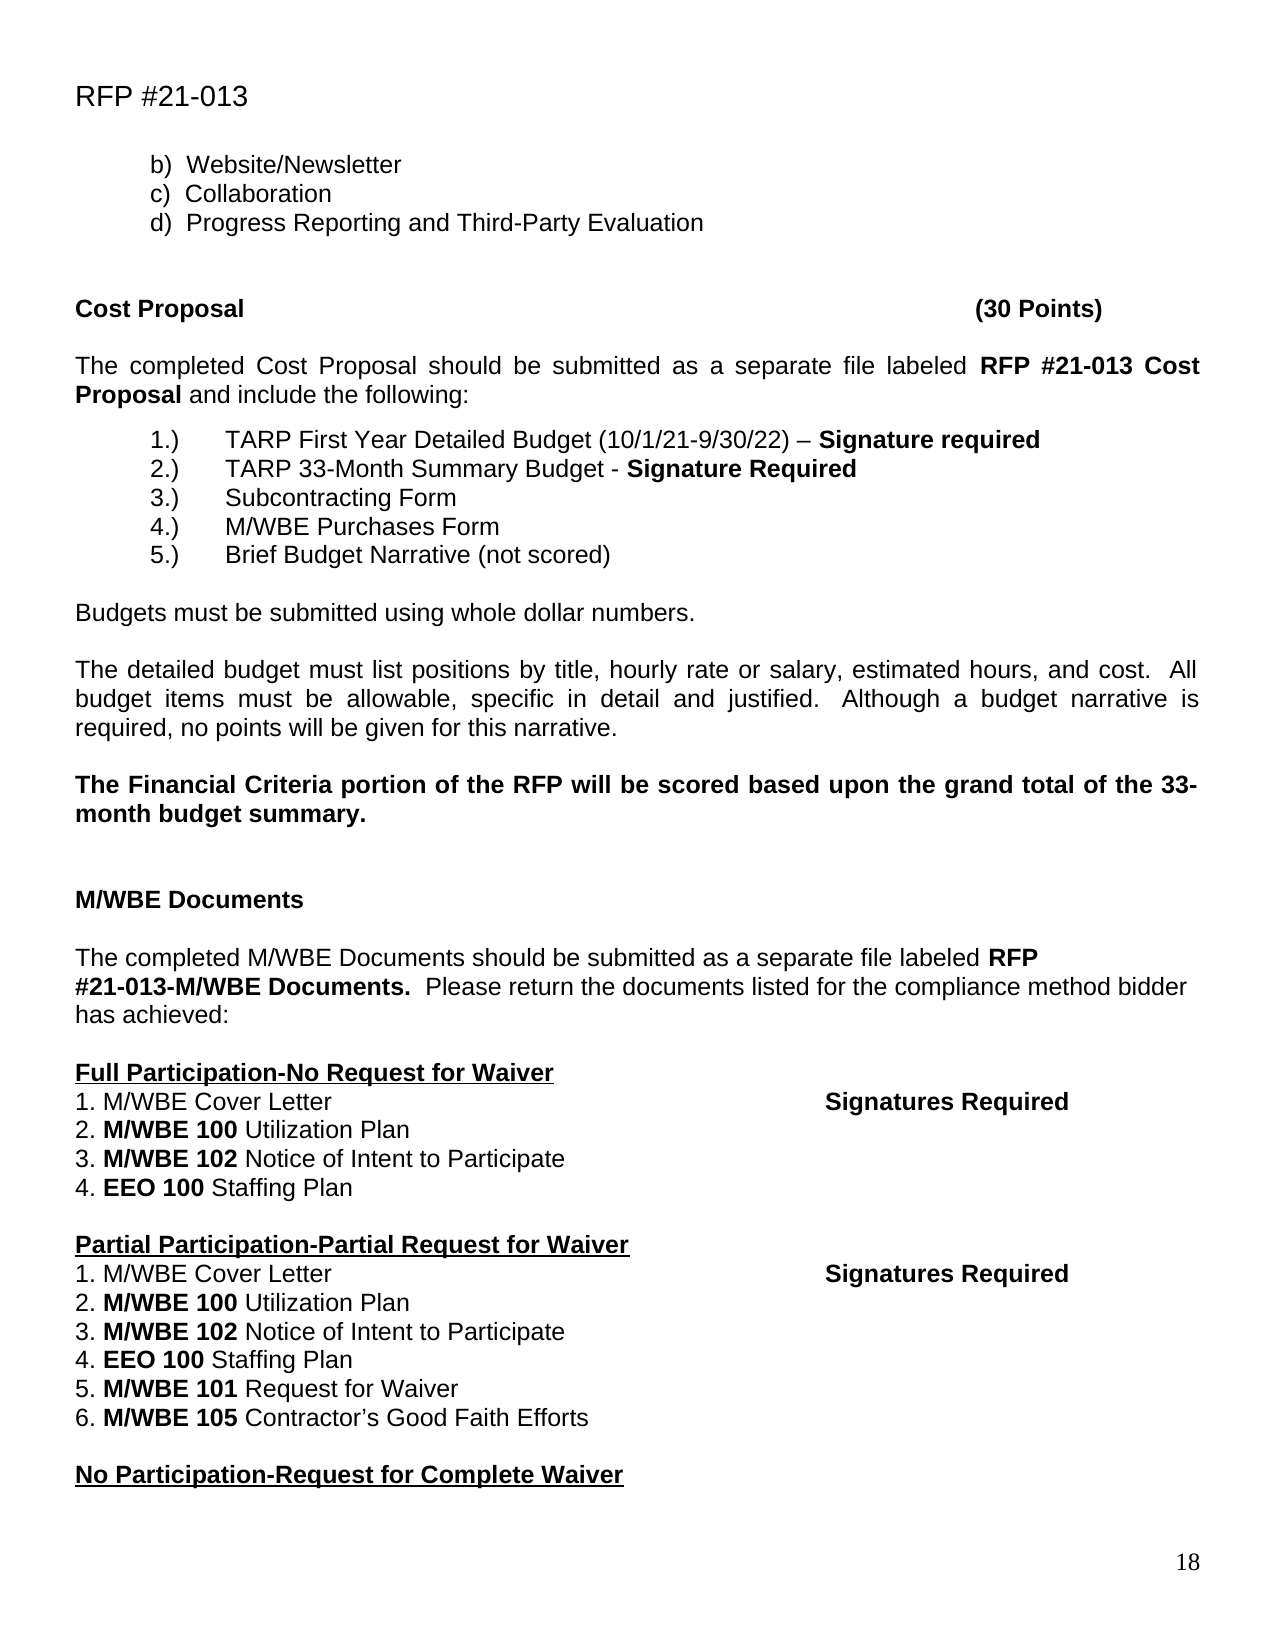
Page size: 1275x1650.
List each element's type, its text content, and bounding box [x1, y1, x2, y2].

text Budgets must be submitted using whole dollar numbers. [75, 598, 1200, 627]
text 1. M/WBE Cover Letter Signatures Required [75, 1087, 1200, 1116]
text d) Progress Reporting and Third-Party Evaluation [150, 207, 1200, 236]
text The detailed budget must list positions by title, hourly rate or salary, estimated hours, and cost. All budget items must be allowable, specific in detail and justified. Although a budget narrative is required, no points will be given for this narrative. [75, 656, 1200, 742]
text b) Website/Newsletter [150, 150, 1200, 179]
text The completed Cost Proposal should be submitted as a separate file labeled RFP #21-013 Cost Proposal and include the following: [75, 351, 1200, 409]
text 2. M/WBE 100 Utilization Plan [75, 1288, 1200, 1317]
text 4. EEO 100 Staffing Plan [75, 1173, 1200, 1202]
text 1.) TARP First Year Detailed Budget (10/1/21-9/30/22) – Signature required [150, 426, 1200, 454]
text Cost Proposal (30 Points) [75, 294, 1200, 322]
text 5. M/WBE 101 Request for Waiver [75, 1374, 1200, 1403]
text No Participation-Request for Complete Waiver [75, 1461, 1200, 1489]
text The Financial Criteria portion of the RFP will be scored based upon the grand total of the 33-month budget summary. [75, 771, 1200, 828]
text 6. M/WBE 105 Contractor’s Good Faith Efforts [75, 1403, 1200, 1432]
text 4.) M/WBE Purchases Form [150, 512, 1200, 541]
text 2.) TARP 33-Month Summary Budget - Signature Required [150, 454, 1200, 483]
text c) Collaboration [150, 179, 1200, 207]
text 3. M/WBE 102 Notice of Intent to Participate [75, 1144, 1200, 1173]
text 2. M/WBE 100 Utilization Plan [75, 1116, 1200, 1144]
text 5.) Brief Budget Narrative (not scored) [150, 541, 1200, 569]
text 3.) Subcontracting Form [150, 483, 1200, 512]
text Full Participation-No Request for Waiver [75, 1058, 1200, 1087]
text 1. M/WBE Cover Letter Signatures Required [75, 1259, 1200, 1288]
text The completed M/WBE Documents should be submitted as a separate file labeled RFP #21-013-M/WBE Documents. Please return the documents listed for the compliance method bidder has achieved: [75, 943, 1200, 1029]
text M/WBE Documents [75, 886, 1200, 914]
text Partial Participation-Partial Request for Waiver [75, 1231, 1200, 1259]
text 3. M/WBE 102 Notice of Intent to Participate [75, 1317, 1200, 1346]
text 4. EEO 100 Staffing Plan [75, 1346, 1200, 1374]
